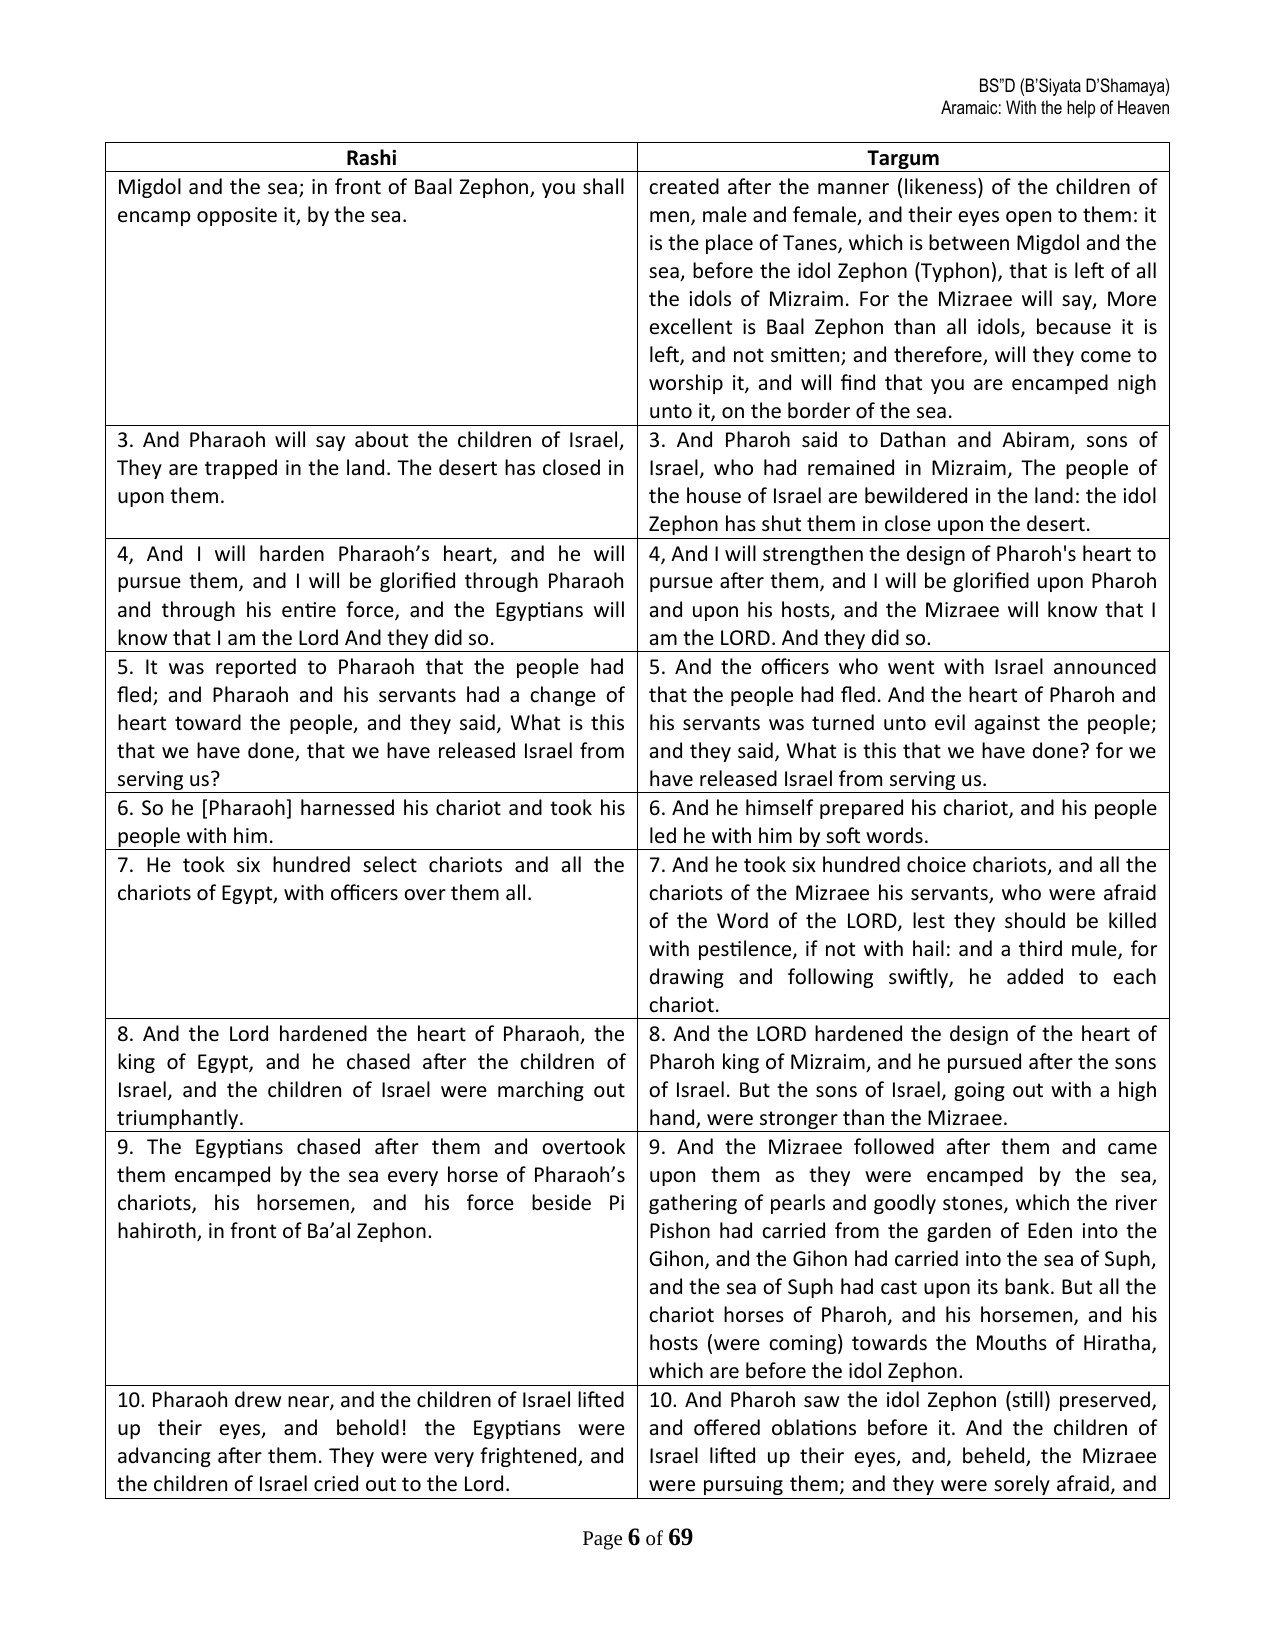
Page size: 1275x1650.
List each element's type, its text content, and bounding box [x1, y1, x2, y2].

table_cell 7. And he took six hundred choice chariots, and all the chariots of the Mizraee his servants, who were afraid of the Word of the LORD, lest they should be killed with pestilence, if not with hail: and a third mule, for drawing and following swiftly, he added to each chariot. [638, 850, 1169, 1018]
table_cell 5. And the officers who went with Israel announced that the people had fled. And the heart of Pharoh and his servants was turned unto evil against the people; and they said, What is this that we have done? for we have released Israel from serving us. [638, 652, 1169, 792]
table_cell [106, 172, 637, 424]
table_cell 7. He took six hundred select chariots and all the chariots of Egypt, with officers over them all. [106, 850, 637, 1018]
table_cell 8. And the LORD hardened the design of the heart of Pharoh king of Mizraim, and he pursued after the sons of Israel. But the sons of Israel, going out with a high hand, were stronger than the Mizraee. [638, 1019, 1169, 1131]
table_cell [106, 1386, 637, 1498]
table_cell 8. And the Lord hardened the heart of Pharaoh, the king of Egypt, and he chased after the children of Israel, and the children of Israel were marching out triumphantly. [106, 1019, 637, 1131]
table_cell 3. And Pharoh said to Dathan and Abiram, sons of Israel, who had remained in Mizraim, The people of the house of Israel are bewildered in the land: the idol Zephon has shut them in close upon the desert. [638, 426, 1169, 538]
table_cell 3. And Pharaoh will say about the children of Israel, They are trapped in the land. The desert has closed in upon them. [106, 426, 637, 538]
table_cell 5. It was reported to Pharaoh that the people had fled; and Pharaoh and his servants had a change of heart toward the people, and they said, What is this that we have done, that we have released Israel from serving us? [106, 652, 637, 792]
table_header Targum [638, 143, 1169, 171]
table_cell 9. The Egyptians chased after them and overtook them encamped by the sea every horse of Pharaoh’s chariots, his horsemen, and his force beside Pi hahiroth, in front of Ba’al Zephon. [106, 1132, 637, 1384]
table_cell 4, And I will harden Pharaoh’s heart, and he will pursue them, and I will be glorified through Pharaoh and through his entire force, and the Egyptians will know that I am the Lord And they did so. [106, 539, 637, 651]
table_header Rashi [106, 143, 637, 171]
table_cell 4, And I will strengthen the design of Pharoh's heart to pursue after them, and I will be glorified upon Pharoh and upon his hosts, and the Mizraee will know that I am the LORD. And they did so. [638, 539, 1169, 651]
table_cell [638, 172, 1169, 424]
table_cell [638, 1386, 1169, 1498]
table_cell 6. And he himself prepared his chariot, and his people led he with him by soft words. [638, 793, 1169, 849]
table_cell 9. And the Mizraee followed after them and came upon them as they were encamped by the sea, gathering of pearls and goodly stones, which the river Pishon had carried from the garden of Eden into the Gihon, and the Gihon had carried into the sea of Suph, and the sea of Suph had cast upon its bank. But all the chariot horses of Pharoh, and his horsemen, and his hosts (were coming) towards the Mouths of Hiratha, which are before the idol Zephon. [638, 1132, 1169, 1384]
table_cell 6. So he [Pharaoh] harnessed his chariot and took his people with him. [106, 793, 637, 849]
